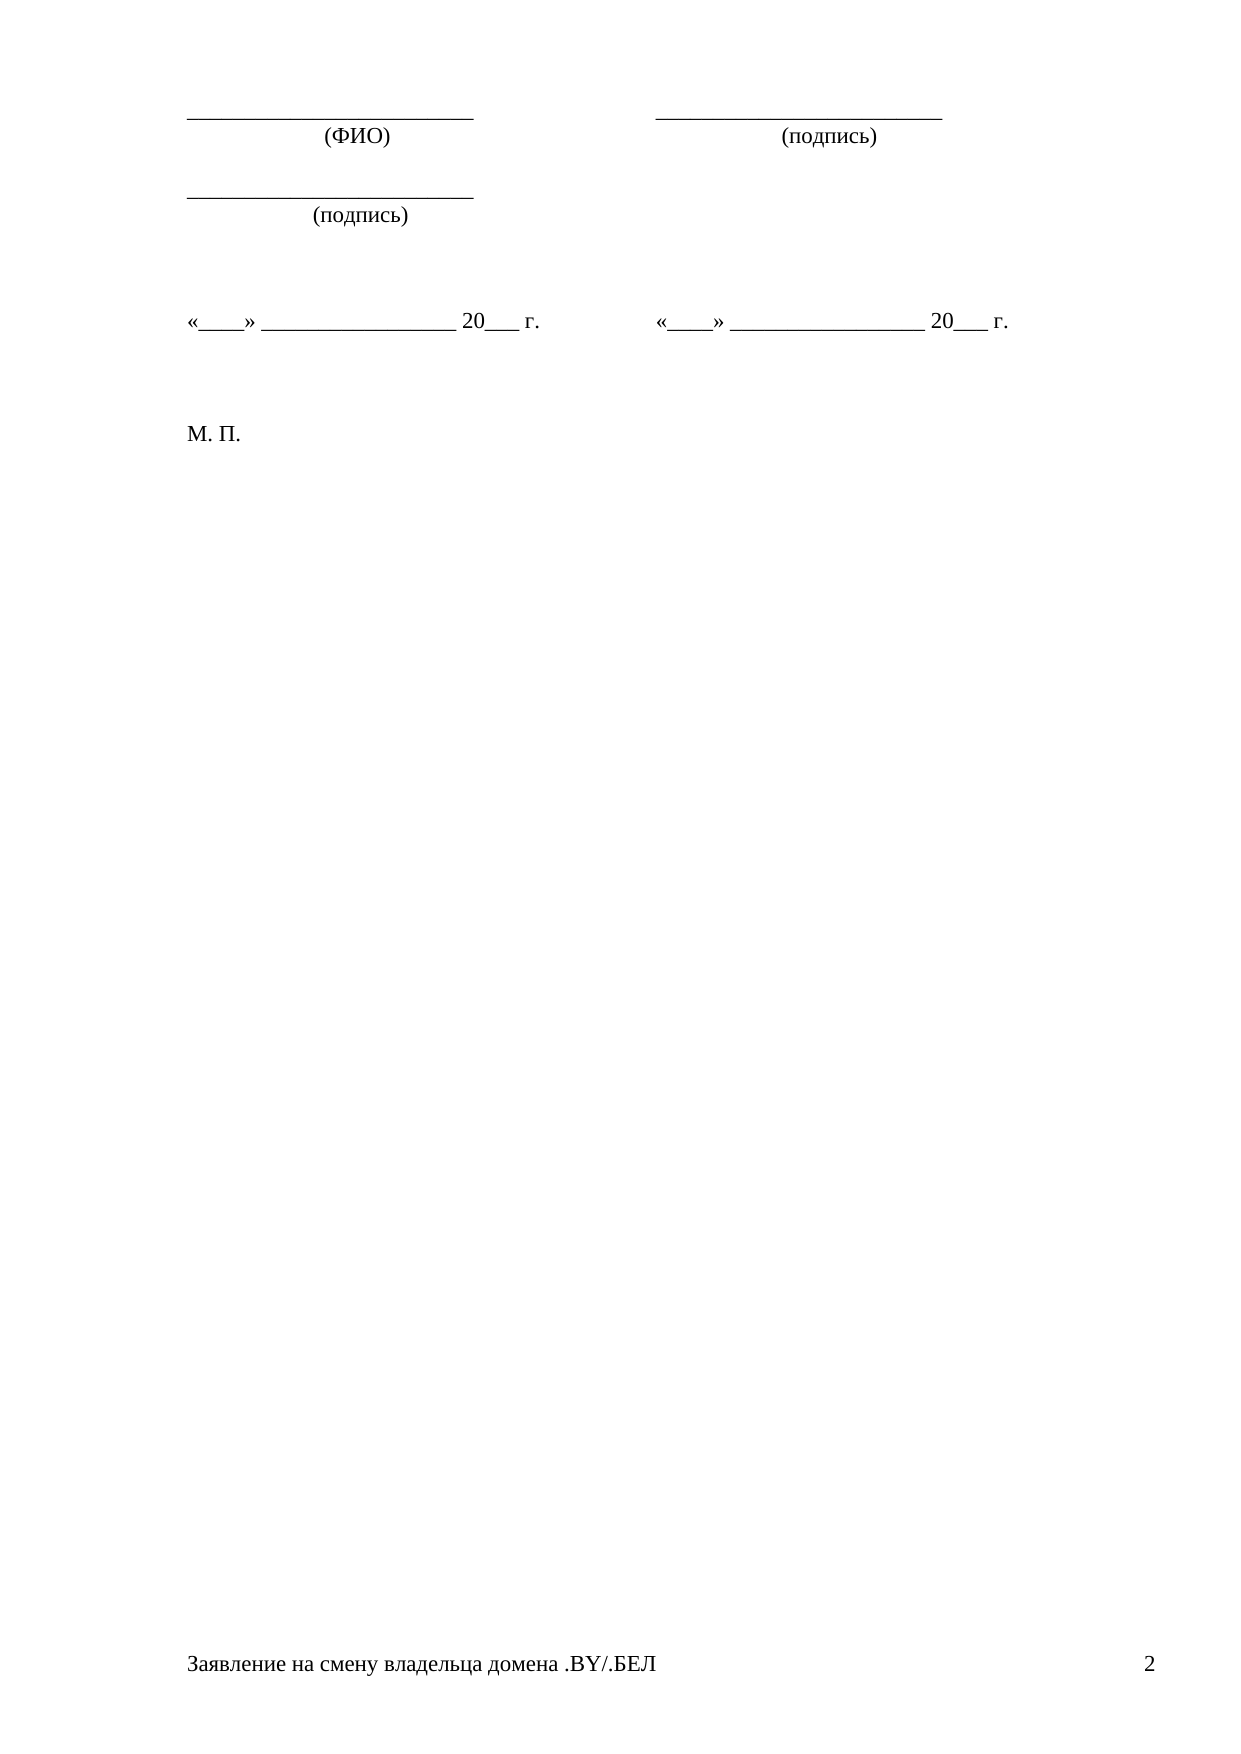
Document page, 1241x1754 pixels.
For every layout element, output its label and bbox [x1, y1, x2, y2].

table_header [645, 59, 1114, 457]
table_header [176, 59, 645, 457]
